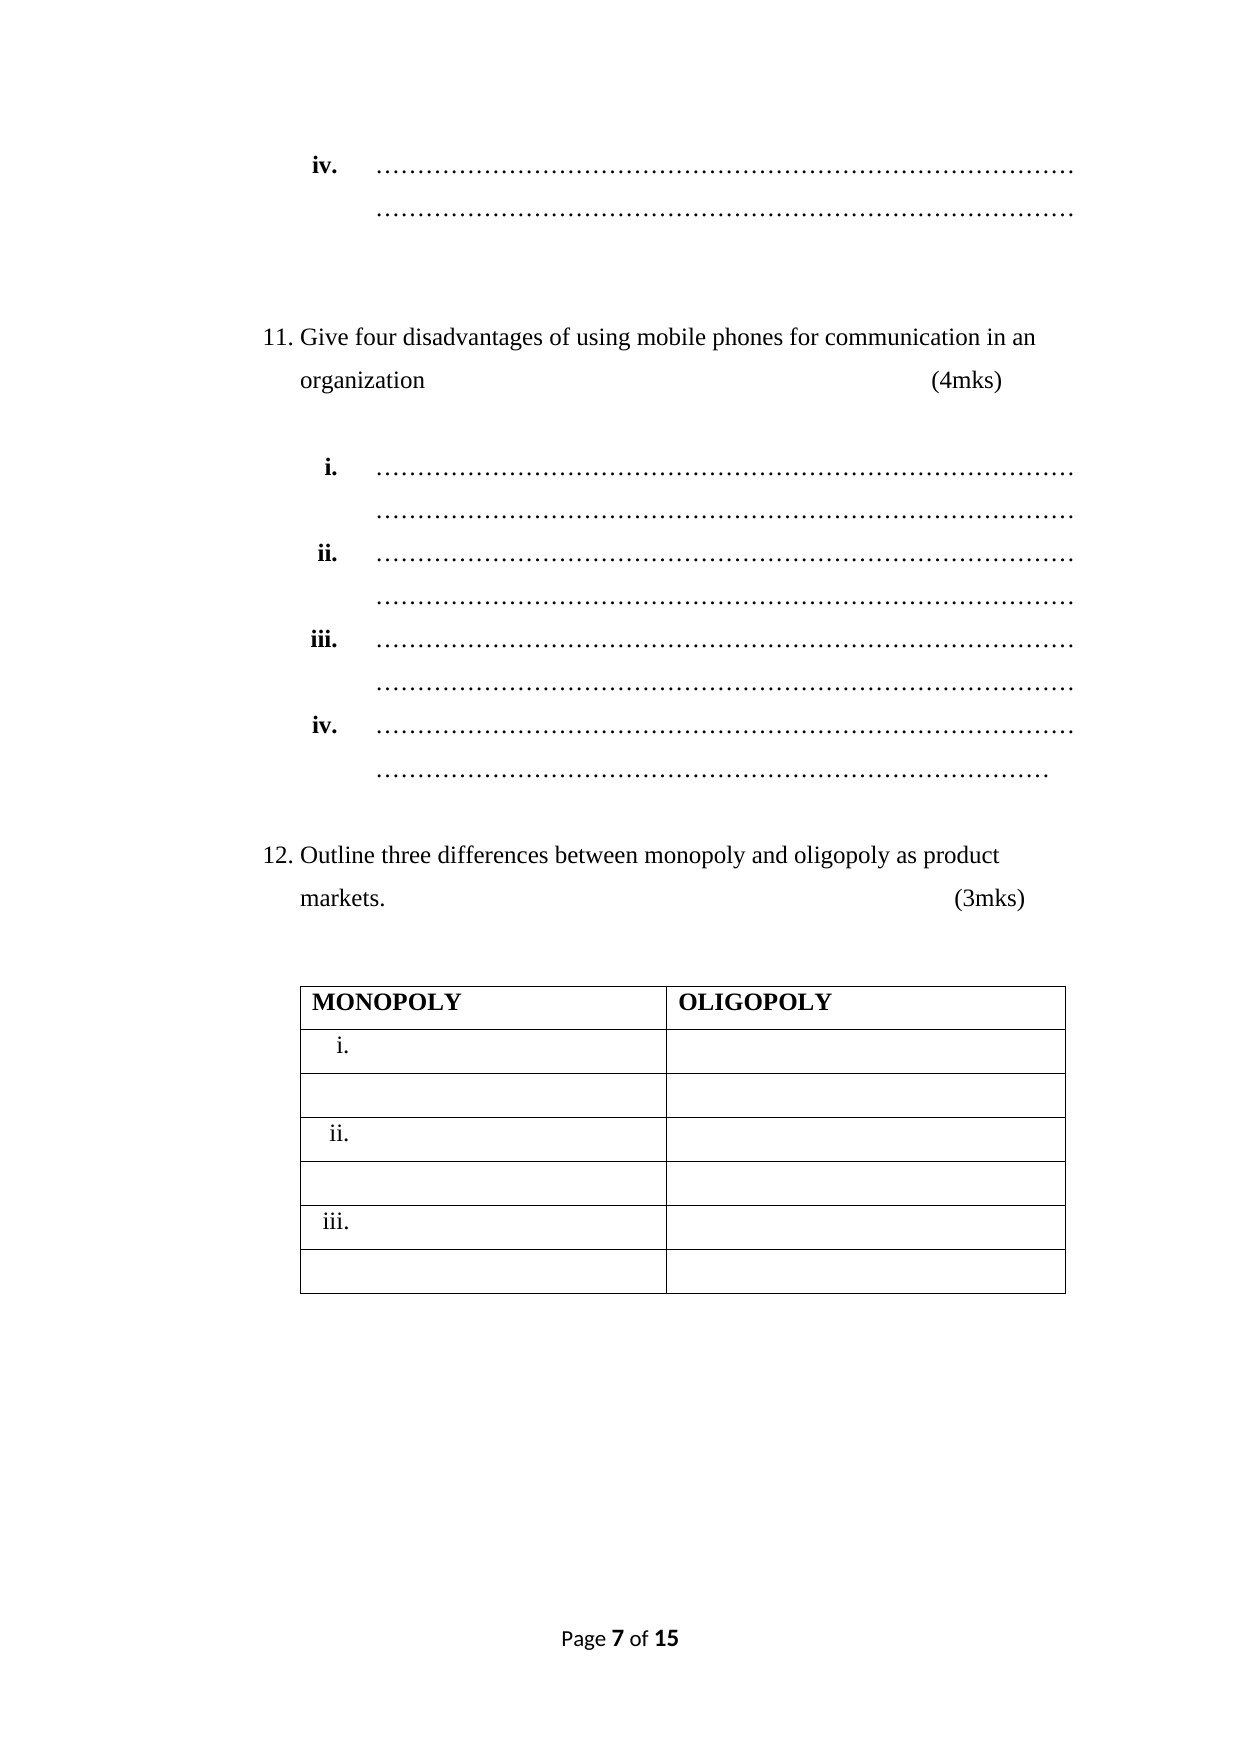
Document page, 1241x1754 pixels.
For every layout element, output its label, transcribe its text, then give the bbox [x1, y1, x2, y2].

list …………………………………………………………………………………………………………………………………………………… [337, 538, 1090, 610]
table_cell [301, 1074, 666, 1117]
list Outline three differences between monopoly and oligopoly as product markets. (3mks) [262, 840, 1090, 912]
table_cell [301, 1162, 666, 1205]
table_cell [667, 1074, 1065, 1117]
table_cell [301, 1206, 666, 1249]
table_cell [301, 1250, 666, 1293]
list …………………………………………………………………………………………………………………………………………………… [337, 624, 1090, 696]
table_header OLIGOPOLY [667, 987, 1065, 1029]
table_cell [667, 1162, 1065, 1205]
table_cell [667, 1250, 1065, 1293]
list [337, 150, 1090, 222]
table_cell [667, 1118, 1065, 1161]
table_cell [667, 1030, 1065, 1073]
list ………………………………………………………………………………………………………………………………………………… [337, 711, 1090, 782]
list Give four disadvantages of using mobile phones for communication in an organization (4mks) [262, 322, 1090, 394]
table_cell [301, 1030, 666, 1073]
table_cell [301, 1118, 666, 1161]
table_cell [667, 1206, 1065, 1249]
table_header MONOPOLY [301, 987, 666, 1029]
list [337, 452, 1090, 524]
